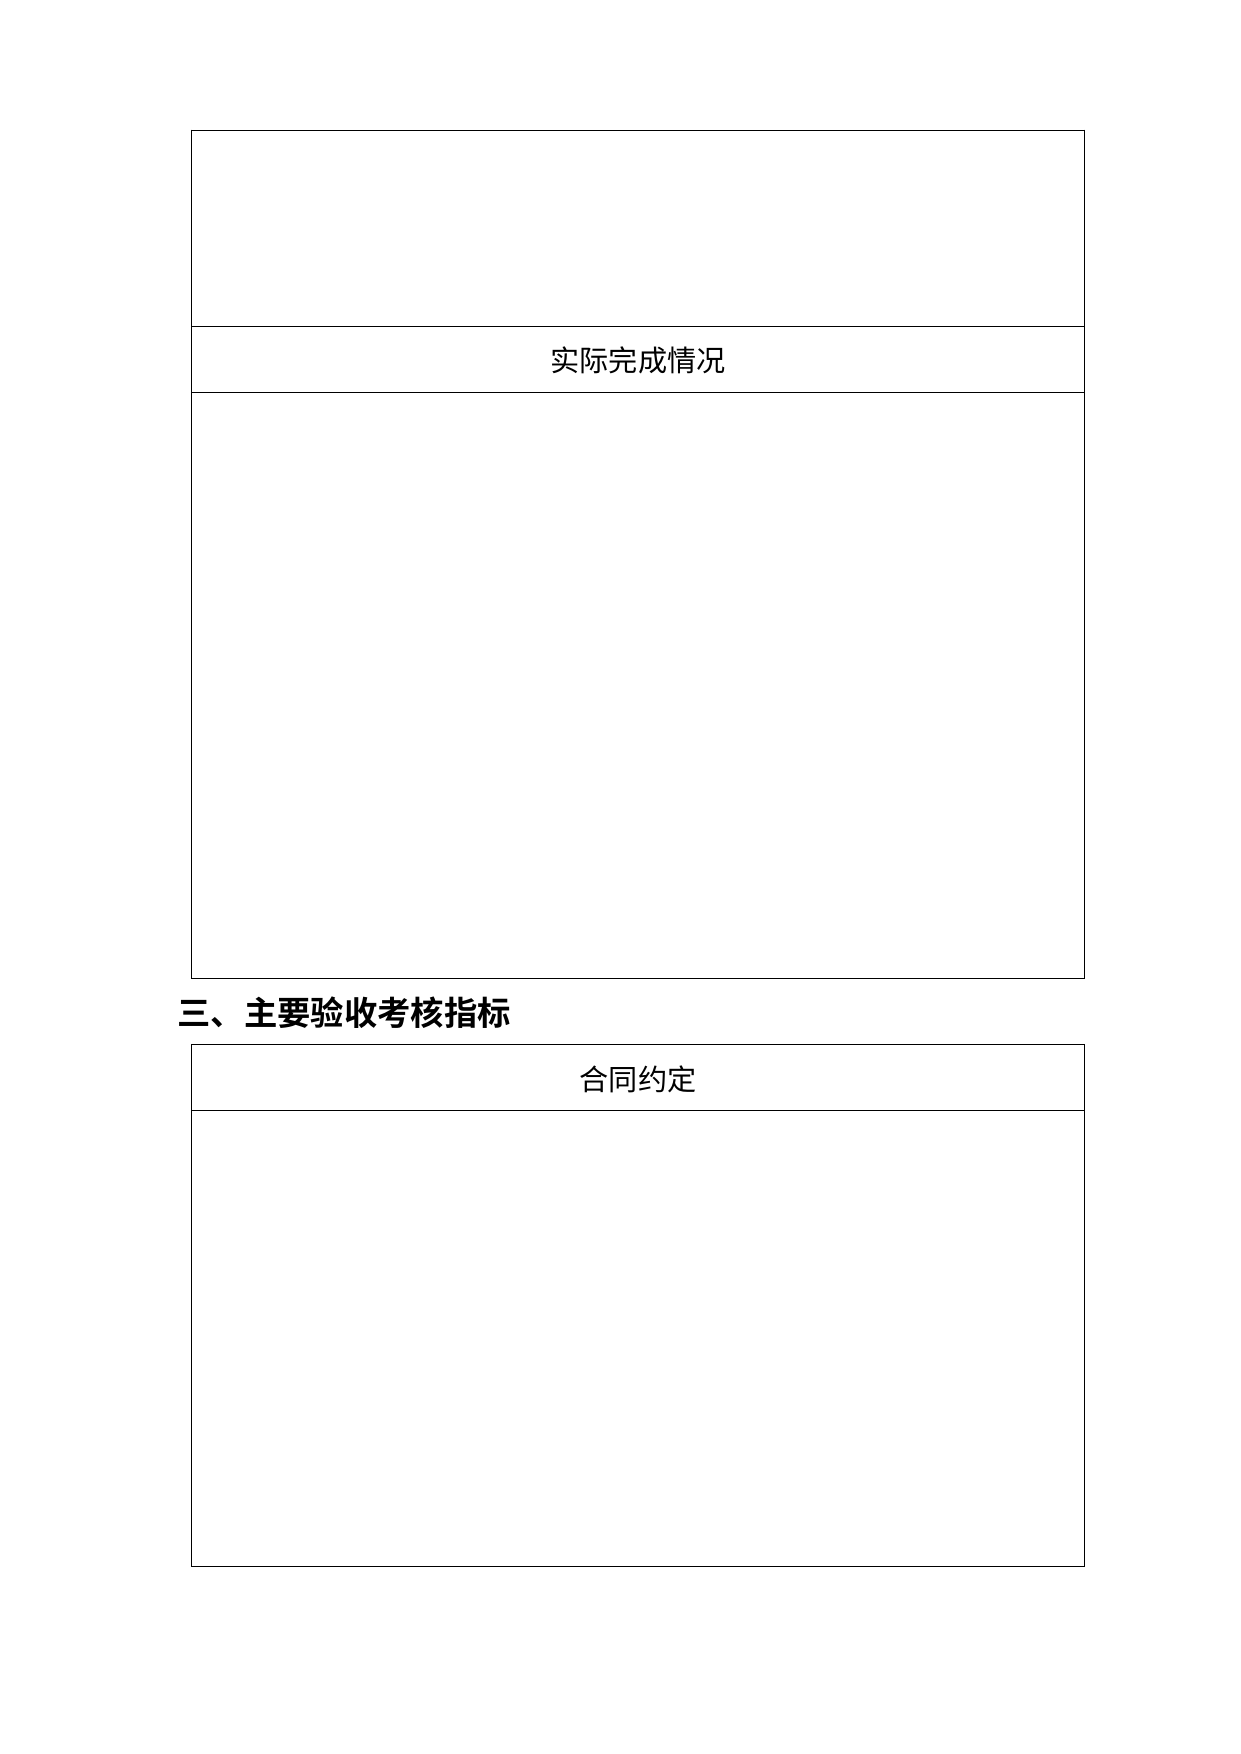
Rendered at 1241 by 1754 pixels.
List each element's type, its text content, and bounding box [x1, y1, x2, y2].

table_cell 实际完成情况 [192, 327, 1084, 392]
table_cell [192, 393, 1084, 978]
table_header 合同约定 [192, 1045, 1084, 1110]
table_cell [192, 1111, 1084, 1566]
table_cell [192, 131, 1084, 326]
text 三、主要验收考核指标 [177, 979, 1098, 1044]
